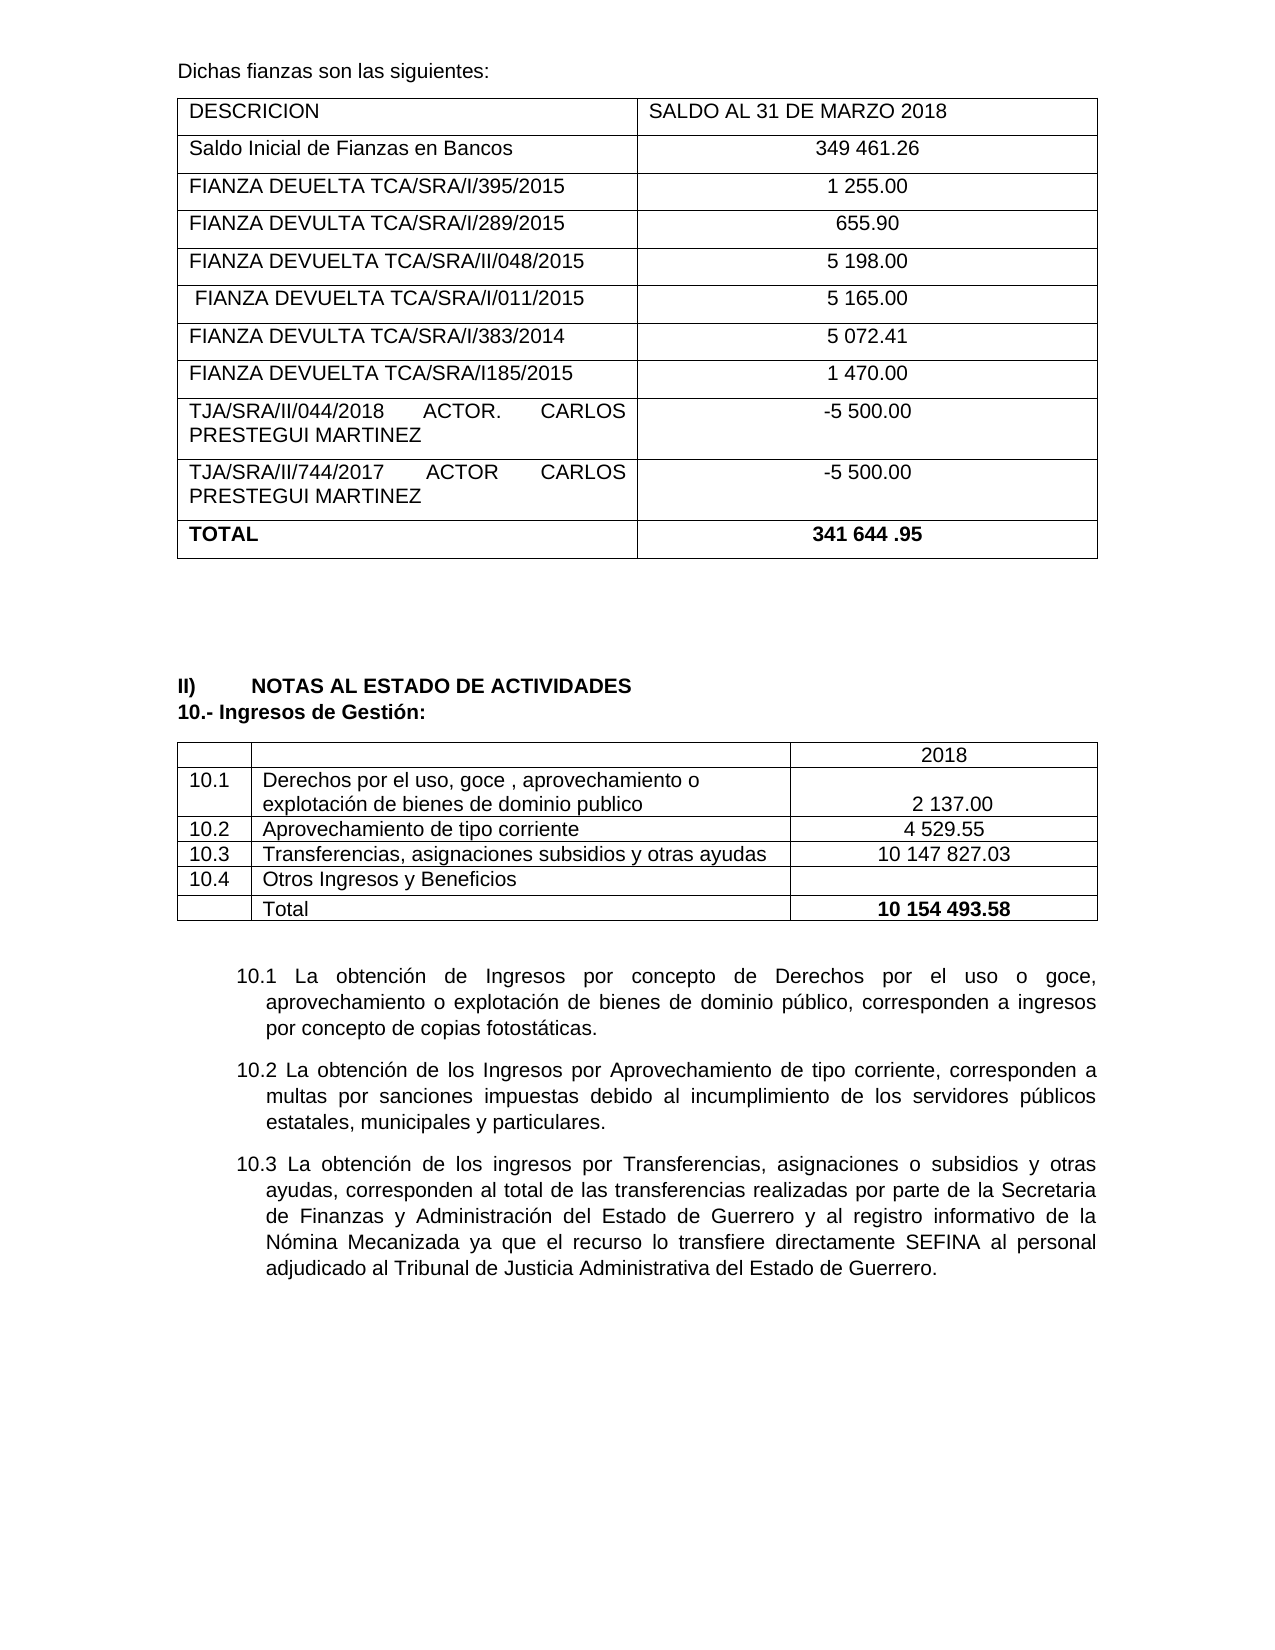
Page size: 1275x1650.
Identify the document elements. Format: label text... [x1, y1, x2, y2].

table_cell Otros Ingresos y Beneficios [252, 867, 790, 895]
table_cell TOTAL [178, 521, 637, 558]
table_cell 1 255.00 [638, 174, 1097, 210]
table_cell 10.3 [178, 842, 251, 866]
table_cell Saldo Inicial de Fianzas en Bancos [178, 136, 637, 172]
table_cell 5 198.00 [638, 249, 1097, 285]
table_cell [791, 867, 1097, 895]
table_cell 5 072.41 [638, 324, 1097, 360]
table_header 2018 [791, 743, 1097, 767]
table_cell Transferencias, asignaciones subsidios y otras ayudas [252, 842, 790, 866]
text Dichas fianzas son las siguientes: [177, 59, 1098, 83]
table_cell TJA/SRA/II/044/2018 ACTOR. CARLOS PRESTEGUI MARTINEZ [178, 399, 637, 459]
table_cell Aprovechamiento de tipo corriente [252, 817, 790, 841]
table_cell -5 500.00 [638, 399, 1097, 459]
table_header SALDO AL 31 DE MARZO 2018 [638, 99, 1097, 135]
table_cell FIANZA DEUELTA TCA/SRA/I/395/2015 [178, 174, 637, 210]
list 10.- Ingresos de Gestión: [177, 700, 1098, 724]
table_cell 1 470.00 [638, 361, 1097, 397]
table_cell 10 154 493.58 [791, 896, 1097, 920]
table_header DESCRICION [178, 99, 637, 135]
table_cell 4 529.55 [791, 817, 1097, 841]
table_cell FIANZA DEVULTA TCA/SRA/I/383/2014 [178, 324, 637, 360]
table_cell Total [252, 896, 790, 920]
list 10.3 La obtención de los ingresos por Transferencias, asignaciones o subsidios y otras ayudas, corresponden al total de las transferencias realizadas por parte de la Secretaria de Finanzas y Administración del Estado de Guerrero y al registro informativo de la Nómina Mecanizada ya que el recurso lo transfiere directamente SEFINA al personal adjudicado al Tribunal de Justicia Administrativa del Estado de Guerrero. [236, 1152, 1098, 1279]
list NOTAS AL ESTADO DE ACTIVIDADES [177, 674, 1098, 698]
table_cell 10.1 [178, 768, 251, 816]
table_cell FIANZA DEVULTA TCA/SRA/I/289/2015 [178, 211, 637, 247]
table_cell TJA/SRA/II/744/2017 ACTOR CARLOS PRESTEGUI MARTINEZ [178, 460, 637, 520]
table_cell 10 147 827.03 [791, 842, 1097, 866]
table_cell 2 137.00 [791, 768, 1097, 816]
table_header [178, 743, 251, 767]
list 10.2 La obtención de los Ingresos por Aprovechamiento de tipo corriente, corresponden a multas por sanciones impuestas debido al incumplimiento de los servidores públicos estatales, municipales y particulares. [236, 1058, 1098, 1134]
table_header [252, 743, 790, 767]
table_cell -5 500.00 [638, 460, 1097, 520]
table_cell FIANZA DEVUELTA TCA/SRA/I185/2015 [178, 361, 637, 397]
list 10.1 La obtención de Ingresos por concepto de Derechos por el uso o goce, aprovechamiento o explotación de bienes de dominio público, corresponden a ingresos por concepto de copias fotostáticas. [236, 964, 1098, 1039]
table_cell 10.2 [178, 817, 251, 841]
table_cell FIANZA DEVUELTA TCA/SRA/I/011/2015 [178, 286, 637, 322]
table_cell 655.90 [638, 211, 1097, 247]
table_cell 341 644 .95 [638, 521, 1097, 558]
table_cell 10.4 [178, 867, 251, 895]
table_cell [178, 896, 251, 920]
table_cell 5 165.00 [638, 286, 1097, 322]
table_cell FIANZA DEVUELTA TCA/SRA/II/048/2015 [178, 249, 637, 285]
table_cell 349 461.26 [638, 136, 1097, 172]
table_cell Derechos por el uso, goce , aprovechamiento o explotación de bienes de dominio publico [252, 768, 790, 816]
